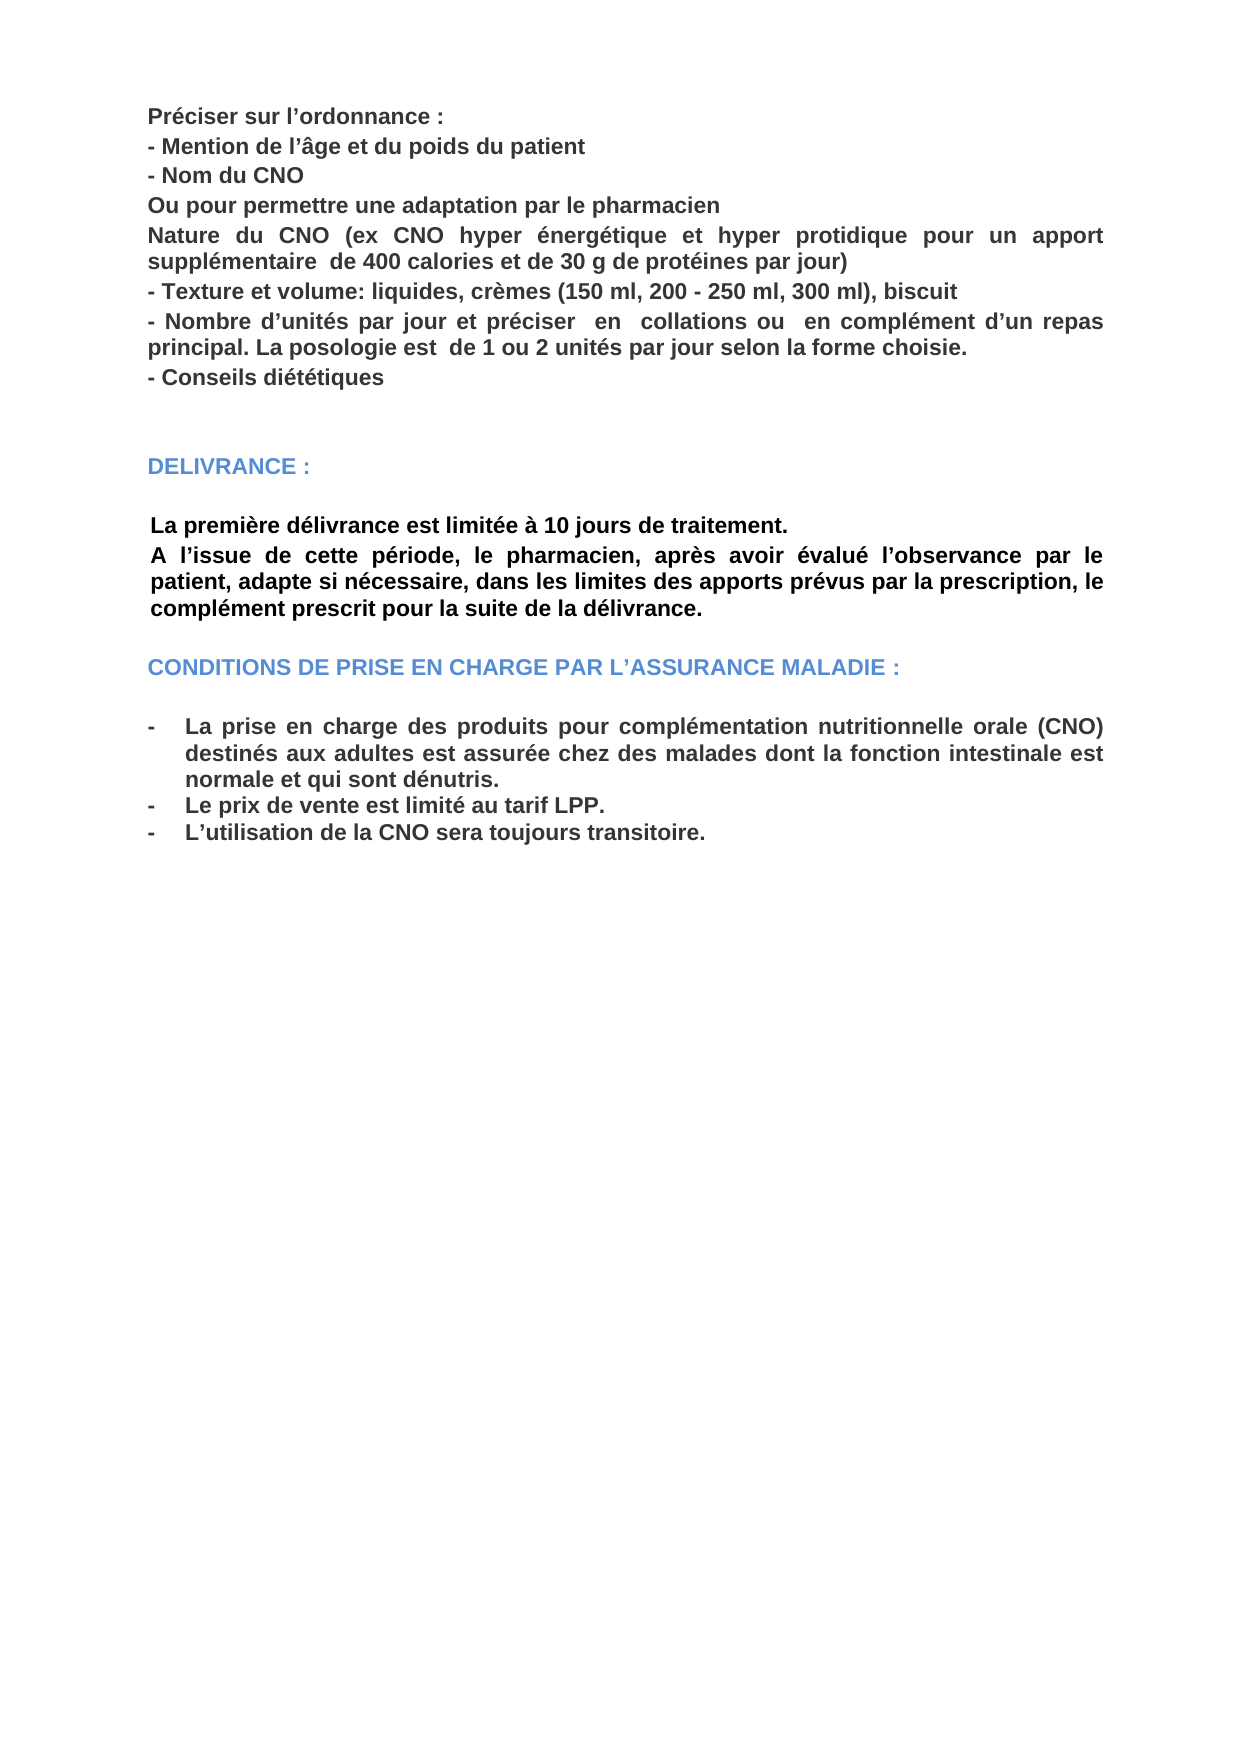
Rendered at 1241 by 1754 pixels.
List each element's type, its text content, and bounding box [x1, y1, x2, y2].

text - Texture et volume: liquides, crèmes (150 ml, 200 - 250 ml, 300 ml), biscuit [147, 278, 1105, 304]
text Ou pour permettre une adaptation par le pharmacien [147, 192, 1105, 218]
text CONDITIONS DE PRISE EN CHARGE PAR L’ASSURANCE MALADIE : [147, 654, 1105, 680]
text DELIVRANCE : [147, 453, 1105, 479]
list Le prix de vente est limité au tarif LPP. [147, 792, 1105, 819]
list La prise en charge des produits pour complémentation nutritionnelle orale (CNO) destinés aux adultes est assurée chez des malades dont la fonction intestinale est normale et qui sont dénutris. [147, 713, 1105, 792]
text La première délivrance est limitée à 10 jours de traitement. [150, 512, 1105, 538]
text A l’issue de cette période, le pharmacien, après avoir évalué l’observance par le patient, adapte si nécessaire, dans les limites des apports prévus par la prescription, le complément prescrit pour la suite de la délivrance. [150, 542, 1105, 621]
text - Mention de l’âge et du poids du patient [147, 133, 1105, 159]
text - Conseils diététiques [147, 364, 1105, 390]
text - Nombre d’unités par jour et préciser en collations ou en complément d’un repas principal. La posologie est de 1 ou 2 unités par jour selon la forme choisie. [147, 308, 1105, 360]
list L’utilisation de la CNO sera toujours transitoire. [147, 819, 1105, 845]
text Nature du CNO (ex CNO hyper énergétique et hyper protidique pour un apport supplémentaire de 400 calories et de 30 g de protéines par jour) [147, 222, 1105, 274]
text Préciser sur l’ordonnance : [147, 103, 1105, 129]
text - Nom du CNO [147, 162, 1105, 189]
